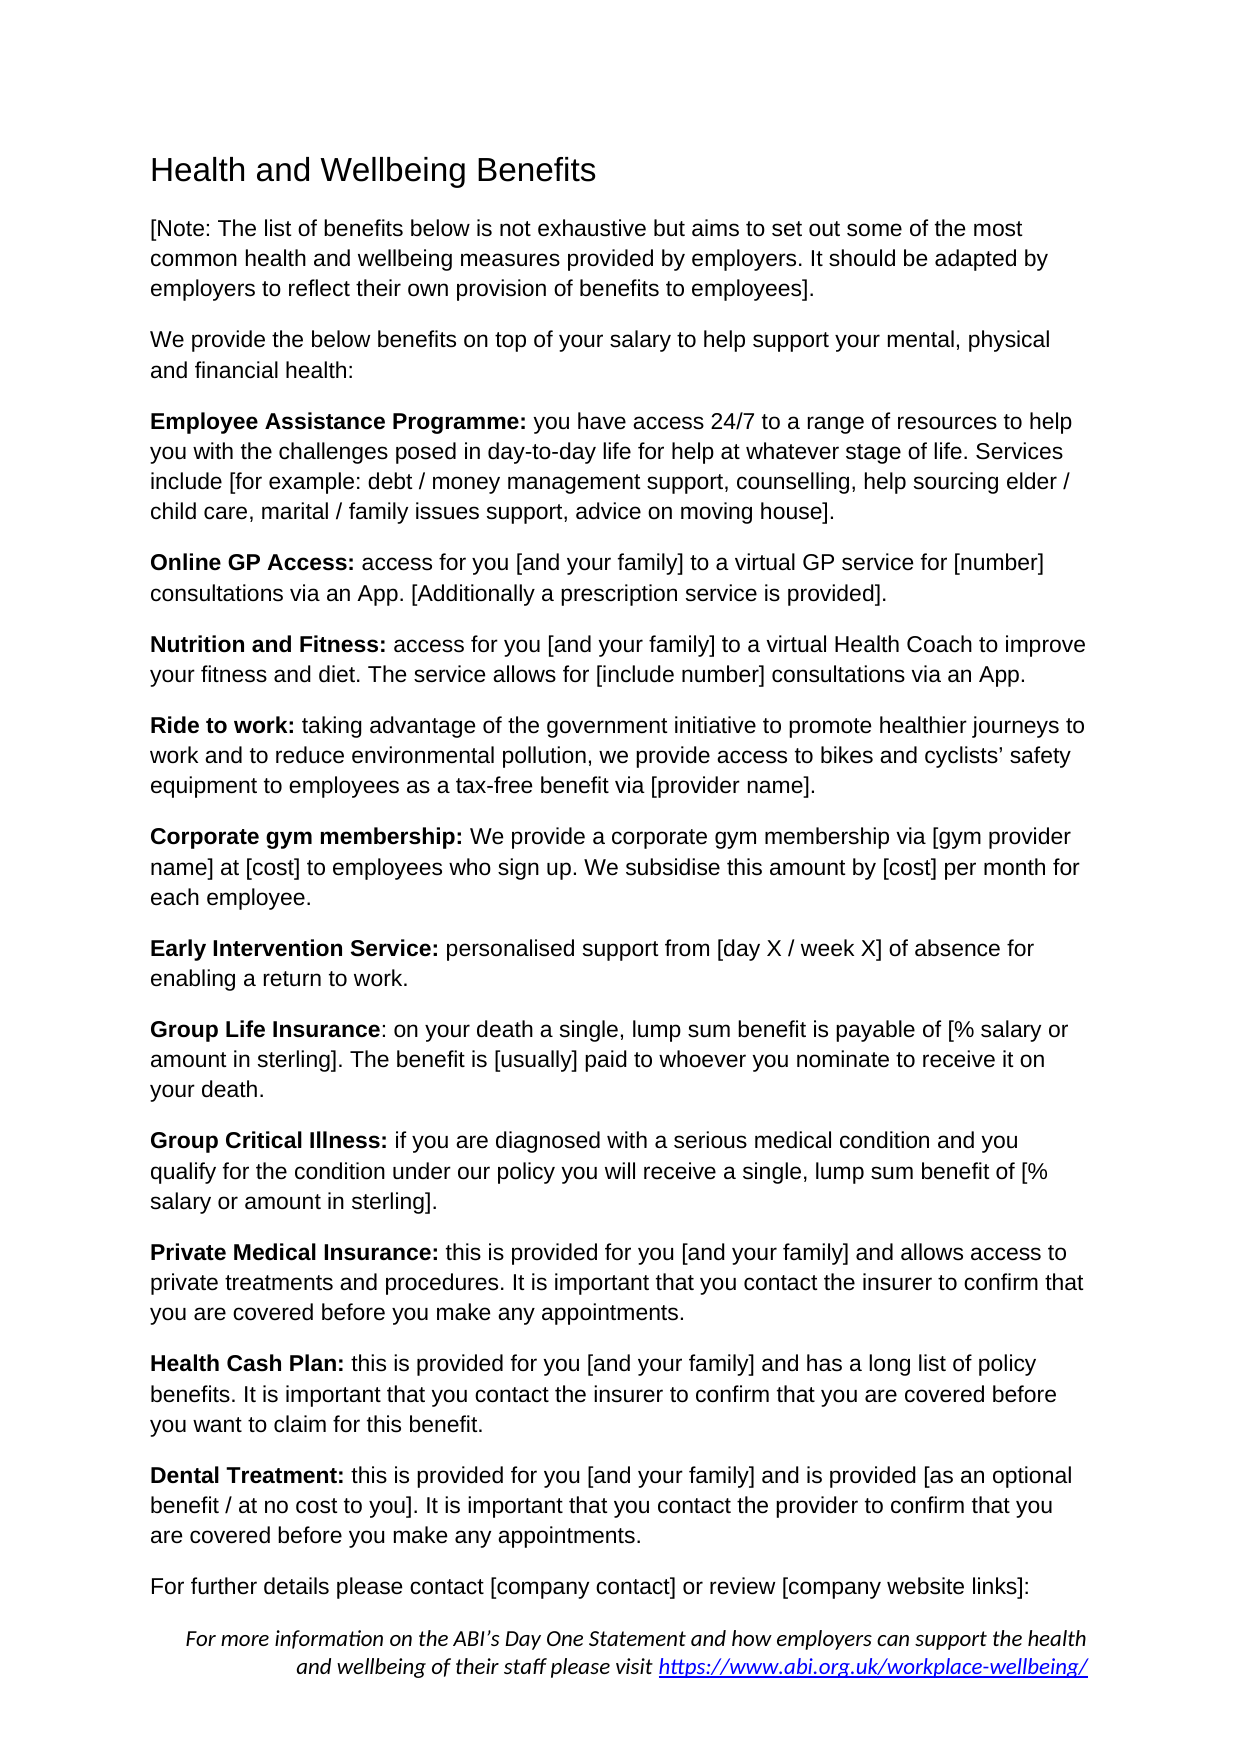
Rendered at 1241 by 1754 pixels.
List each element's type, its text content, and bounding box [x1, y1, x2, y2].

text [Note: The list of benefits below is not exhaustive but aims to set out some of the most common health and wellbeing measures provided by employers. It should be adapted by employers to reflect their own provision of benefits to employees]. [150, 215, 1090, 302]
text Corporate gym membership: We provide a corporate gym membership via [gym provider name] at [cost] to employees who sign up. We subsidise this amount by [cost] per month for each employee. [150, 823, 1090, 910]
text Private Medical Insurance: this is provided for you [and your family] and allows access to private treatments and procedures. It is important that you contact the insurer to confirm that you are covered before you make any appointments. [150, 1239, 1090, 1326]
text Employee Assistance Programme: you have access 24/7 to a range of resources to help you with the challenges posed in day-to-day life for help at whatever stage of life. Services include [for example: debt / money management support, counselling, help sourcing elder / child care, marital / family issues support, advice on moving house]. [150, 408, 1090, 525]
text Group Critical Illness: if you are diagnosed with a serious medical condition and you qualify for the condition under our policy you will receive a single, lump sum benefit of [% salary or amount in sterling]. [150, 1127, 1090, 1214]
text Early Intervention Service: personalised support from [day X / week X] of absence for enabling a return to work. [150, 935, 1090, 991]
text Online GP Access: access for you [and your family] to a virtual GP service for [number] consultations via an App. [Additionally a prescription service is provided]. [150, 549, 1090, 606]
text Health Cash Plan: this is provided for you [and your family] and has a long list of policy benefits. It is important that you contact the insurer to confirm that you are covered before you want to claim for this benefit. [150, 1350, 1090, 1437]
text Nutrition and Fitness: access for you [and your family] to a virtual Health Coach to improve your fitness and diet. The service allows for [include number] consultations via an App. [150, 631, 1090, 687]
text Health and Wellbeing Benefits [150, 150, 1090, 188]
text Group Life Insurance: on your death a single, lump sum benefit is payable of [% salary or amount in sterling]. The benefit is [usually] paid to whoever you nominate to receive it on your death. [150, 1016, 1090, 1103]
text For further details please contact [company contact] or review [company website links]: [150, 1573, 1090, 1600]
text Dental Treatment: this is provided for you [and your family] and is provided [as an optional benefit / at no cost to you]. It is important that you contact the provider to confirm that you are covered before you make any appointments. [150, 1462, 1090, 1549]
text Ride to work: taking advantage of the government initiative to promote healthier journeys to work and to reduce environmental pollution, we provide access to bikes and cyclists’ safety equipment to employees as a tax-free benefit via [provider name]. [150, 712, 1090, 799]
text We provide the below benefits on top of your salary to help support your mental, physical and financial health: [150, 326, 1090, 383]
